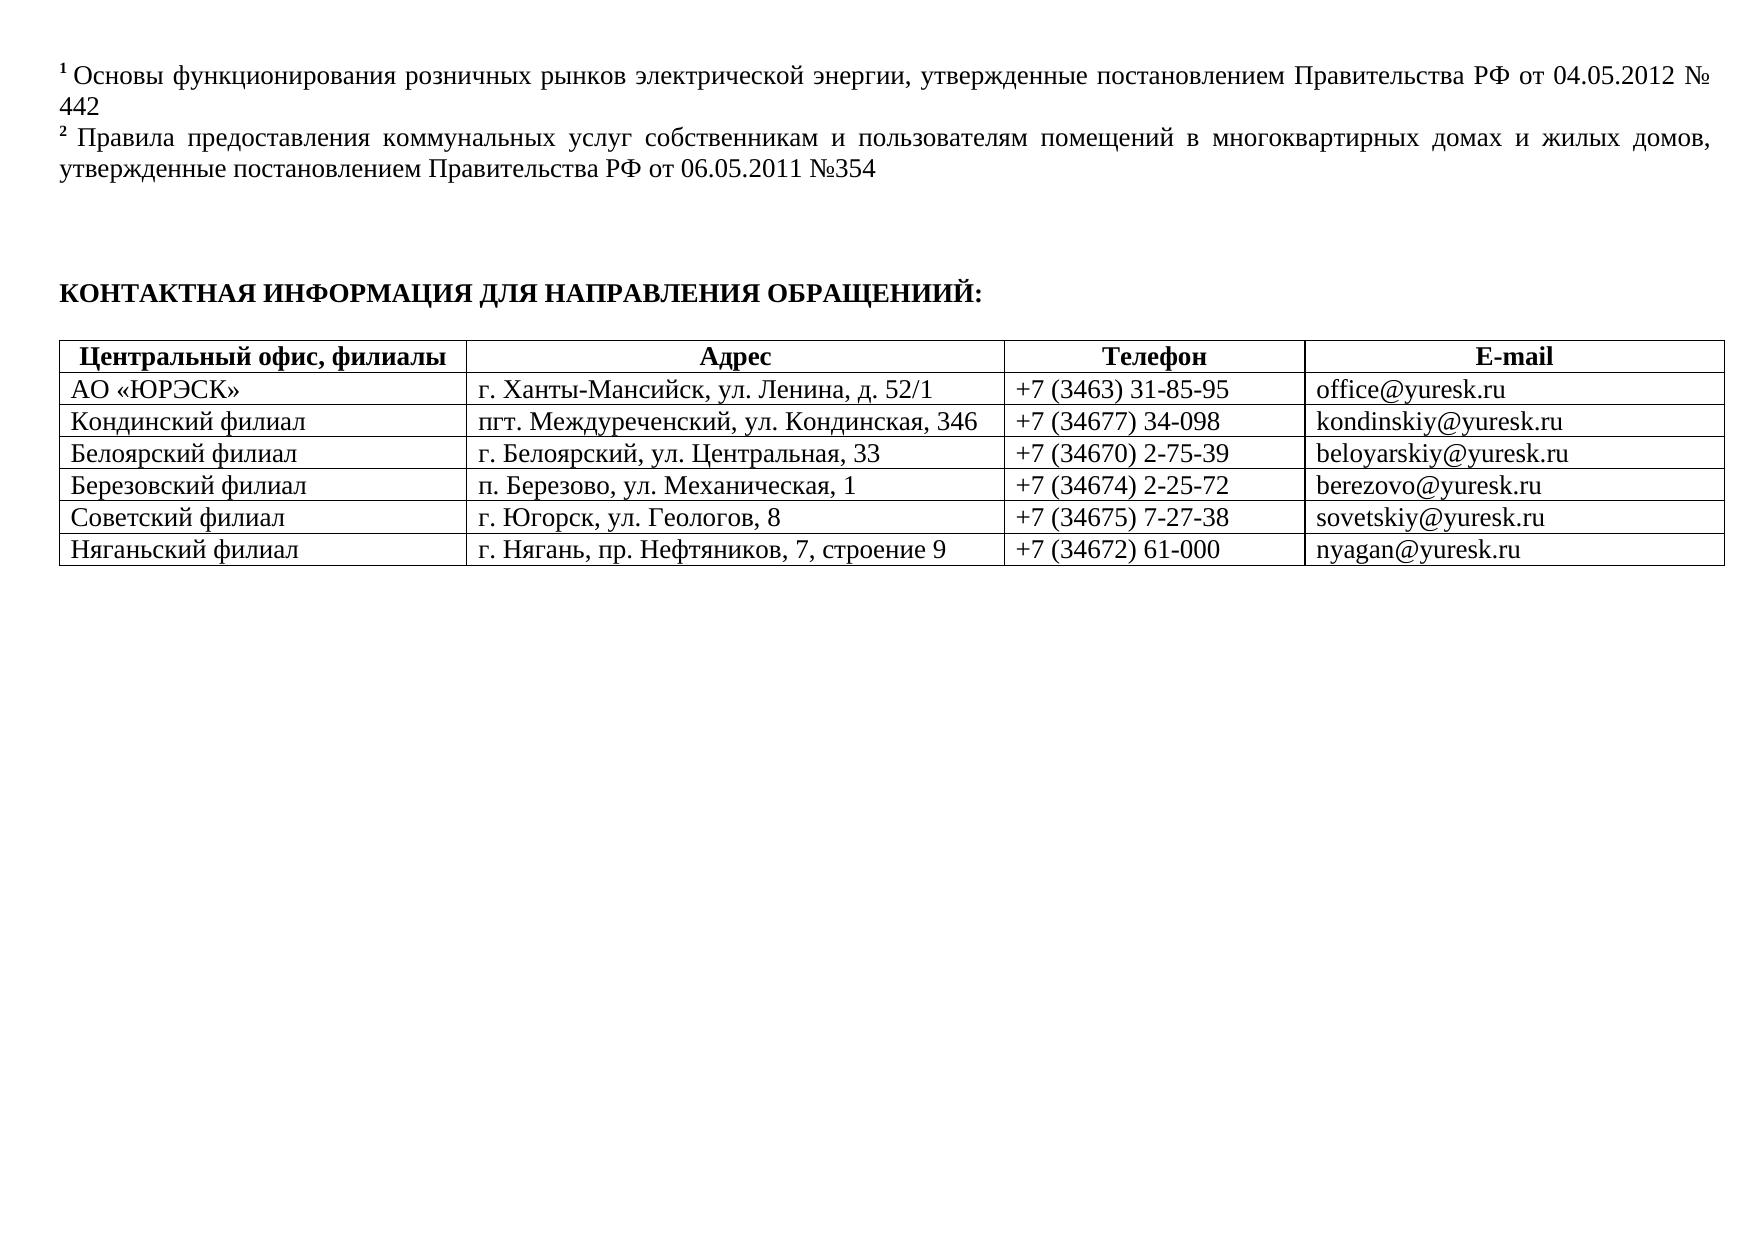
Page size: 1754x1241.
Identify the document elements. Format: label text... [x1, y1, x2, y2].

table_header Телефон [1005, 341, 1304, 372]
text 1 Основы функционирования розничных рынков электрической энергии, утвержденные постановлением Правительства РФ от 04.05.2012 № 442 [59, 59, 1713, 121]
table_cell Няганьский филиал [60, 534, 466, 565]
table_cell berezovo@yuresk.ru [1306, 469, 1724, 500]
table_cell п. Березово, ул. Механическая, 1 [467, 469, 1004, 500]
table_header Адрес [467, 341, 1004, 372]
table_cell г. Белоярский, ул. Центральная, 33 [467, 437, 1004, 468]
table_cell +7 (34670) 2-75-39 [1005, 437, 1304, 468]
table_cell +7 (3463) 31-85-95 [1005, 373, 1304, 404]
table_cell Белоярский филиал [60, 437, 466, 468]
text 2 Правила предоставления коммунальных услуг собственникам и пользователям помещений в многоквартирных домах и жилых домов, утвержденные постановлением Правительства РФ от 06.05.2011 №354 [59, 121, 1713, 184]
table_cell АО «ЮРЭСК» [60, 373, 466, 404]
table_cell +7 (34674) 2-25-72 [1005, 469, 1304, 500]
table_cell Советский филиал [60, 501, 466, 533]
table_cell sovetskiy@yuresk.ru [1306, 501, 1724, 533]
table_cell beloyarskiy@yuresk.ru [1306, 437, 1724, 468]
table_cell kondinskiy@yuresk.ru [1306, 405, 1724, 436]
table_cell г. Нягань, пр. Нефтяников, 7, строение 9 [467, 534, 1004, 565]
table_cell Березовский филиал [60, 469, 466, 500]
table_header E-mail [1306, 341, 1724, 372]
table_cell +7 (34672) 61-000 [1005, 534, 1304, 565]
table_cell nyagan@yuresk.ru [1306, 534, 1724, 565]
table_cell +7 (34675) 7-27-38 [1005, 501, 1304, 533]
table_cell г. Югорск, ул. Геологов, 8 [467, 501, 1004, 533]
table_header Центральный офис, филиалы [60, 341, 466, 372]
table_cell office@yuresk.ru [1306, 373, 1724, 404]
text КОНТАКТНАЯ ИНФОРМАЦИЯ ДЛЯ НАПРАВЛЕНИЯ ОБРАЩЕНИИЙ: [59, 277, 1713, 308]
table_cell г. Ханты-Мансийск, ул. Ленина, д. 52/1 [467, 373, 1004, 404]
table_cell +7 (34677) 34-098 [1005, 405, 1304, 436]
table_cell Кондинский филиал [60, 405, 466, 436]
table_cell пгт. Междуреченский, ул. Кондинская, 346 [467, 405, 1004, 436]
